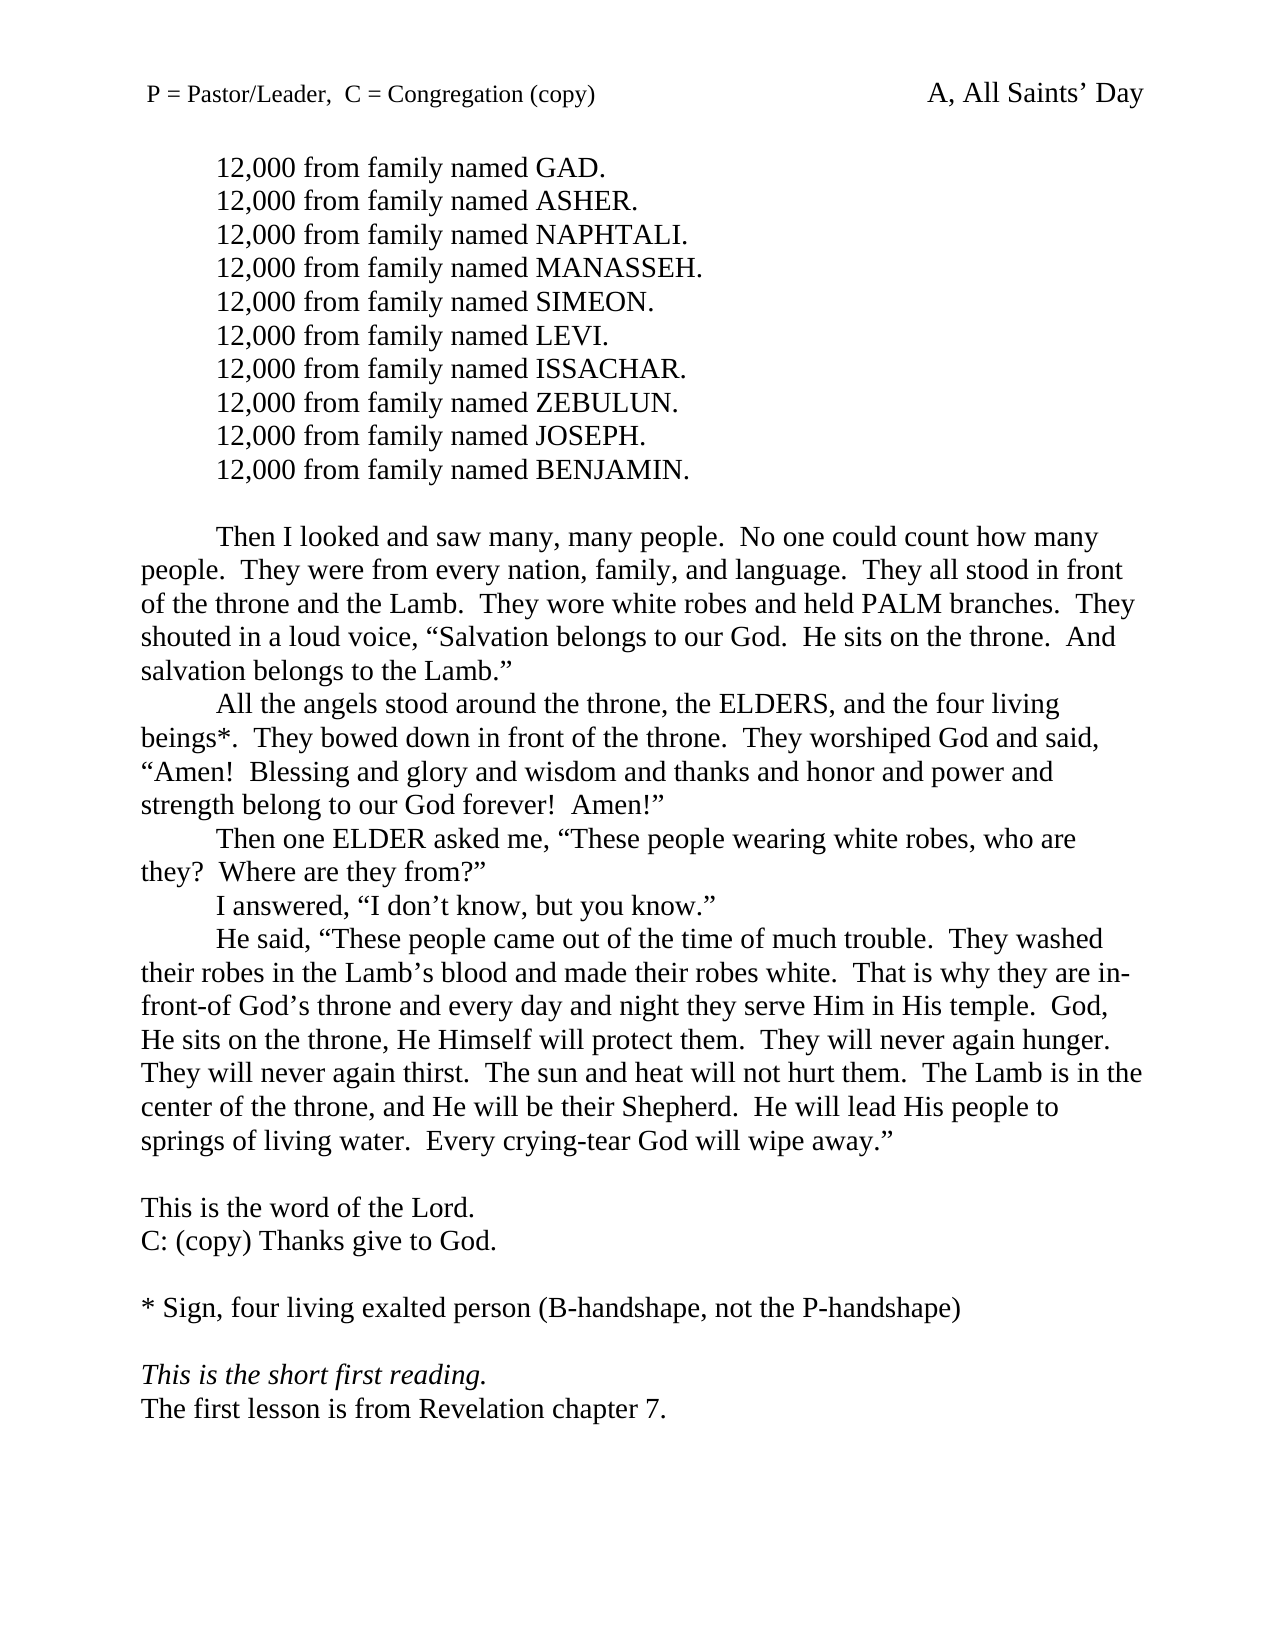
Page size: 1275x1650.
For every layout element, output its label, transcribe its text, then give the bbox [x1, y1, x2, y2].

text This is the short first reading. [141, 1357, 1144, 1391]
text The first lesson is from Revelation chapter 7. [141, 1391, 1144, 1424]
text 12,000 from family named ASHER. [216, 183, 1144, 217]
text I answered, “I don’t know, but you know.” [141, 888, 1144, 921]
text 12,000 from family named ZEBULUN. [216, 385, 1144, 418]
text * Sign, four living exalted person (B-handshape, not the P-handshape) [141, 1290, 1144, 1324]
text 12,000 from family named ISSACHAR. [216, 351, 1144, 385]
text 12,000 from family named NAPHTALI. [216, 217, 1144, 251]
text 12,000 from family named MANASSEH. [216, 251, 1144, 284]
text 12,000 from family named JOSEPH. [216, 418, 1144, 452]
text Then I looked and saw many, many people. No one could count how many people. They were from every nation, family, and language. They all stood in front of the throne and the Lamb. They wore white robes and held PALM branches. They shouted in a loud voice, “Salvation belongs to our God. He sits on the throne. And salvation belongs to the Lamb.” [141, 519, 1144, 687]
text This is the word of the Lord. [141, 1190, 1144, 1223]
text Then one ELDER asked me, “These people wearing white robes, who are they? Where are they from?” [141, 821, 1144, 888]
text 12,000 from family named SIMEON. [216, 284, 1144, 318]
text 12,000 from family named GAD. [216, 150, 1144, 183]
text 12,000 from family named BENJAMIN. [216, 452, 1144, 485]
text 12,000 from family named LEVI. [216, 318, 1144, 351]
text All the angels stood around the throne, the ELDERS, and the four living beings*. They bowed down in front of the throne. They worshiped God and said, “Amen! Blessing and glory and wisdom and thanks and honor and power and strength belong to our God forever! Amen!” [141, 687, 1144, 821]
text C: (copy) Thanks give to God. [141, 1223, 1144, 1257]
text He said, “These people came out of the time of much trouble. They washed their robes in the Lamb’s blood and made their robes white. That is why they are in-front-of God’s throne and every day and night they serve Him in His temple. God, He sits on the throne, He Himself will protect them. They will never again hunger. They will never again thirst. The sun and heat will not hurt them. The Lamb is in the center of the throne, and He will be their Shepherd. He will lead His people to springs of living water. Every crying-tear God will wipe away.” [141, 921, 1144, 1156]
